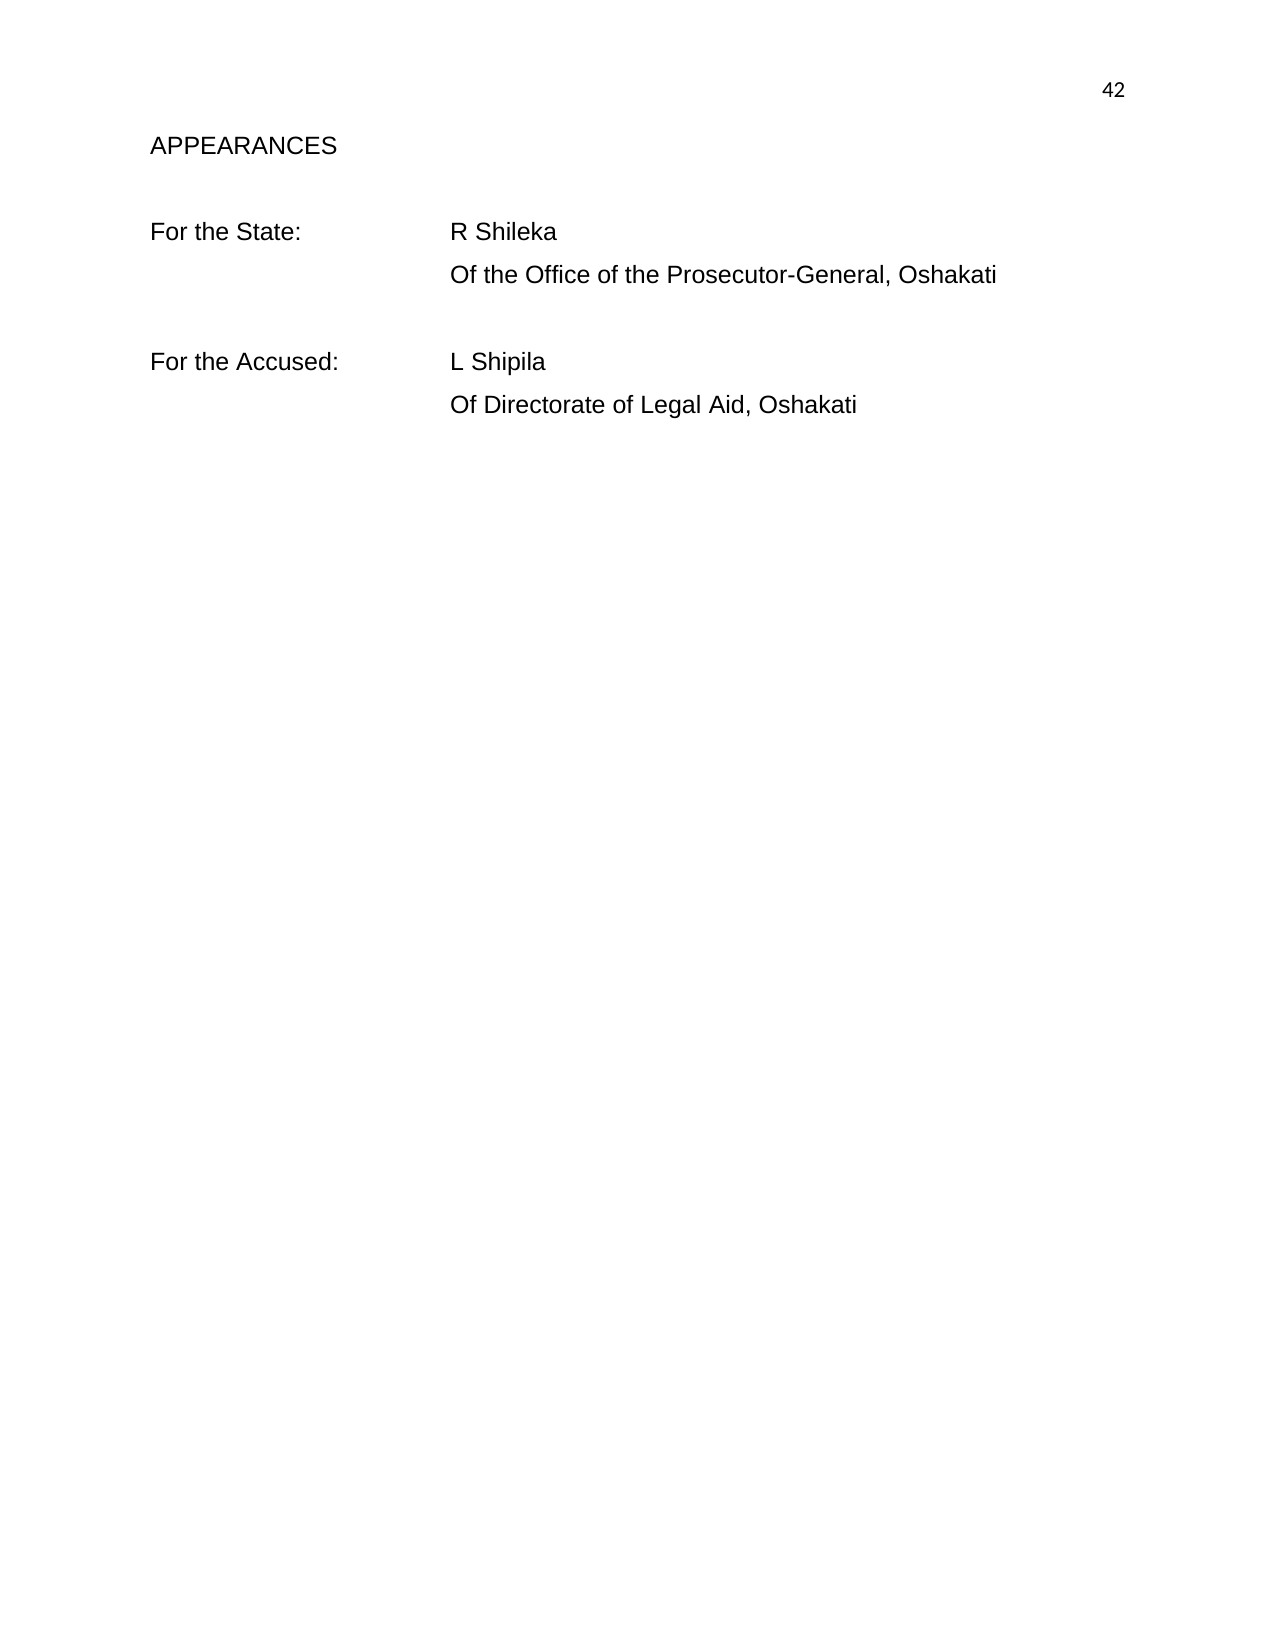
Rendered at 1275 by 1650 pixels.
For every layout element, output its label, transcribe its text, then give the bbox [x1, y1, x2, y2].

text For the Accused: L Shipila [150, 347, 1125, 375]
text APPEARANCES [150, 131, 1125, 160]
text Of the Office of the Prosecutor-General, Oshakati [150, 260, 1125, 289]
text Of Directorate of Legal Aid, Oshakati [150, 390, 1125, 418]
text For the State: R Shileka [150, 217, 1125, 246]
